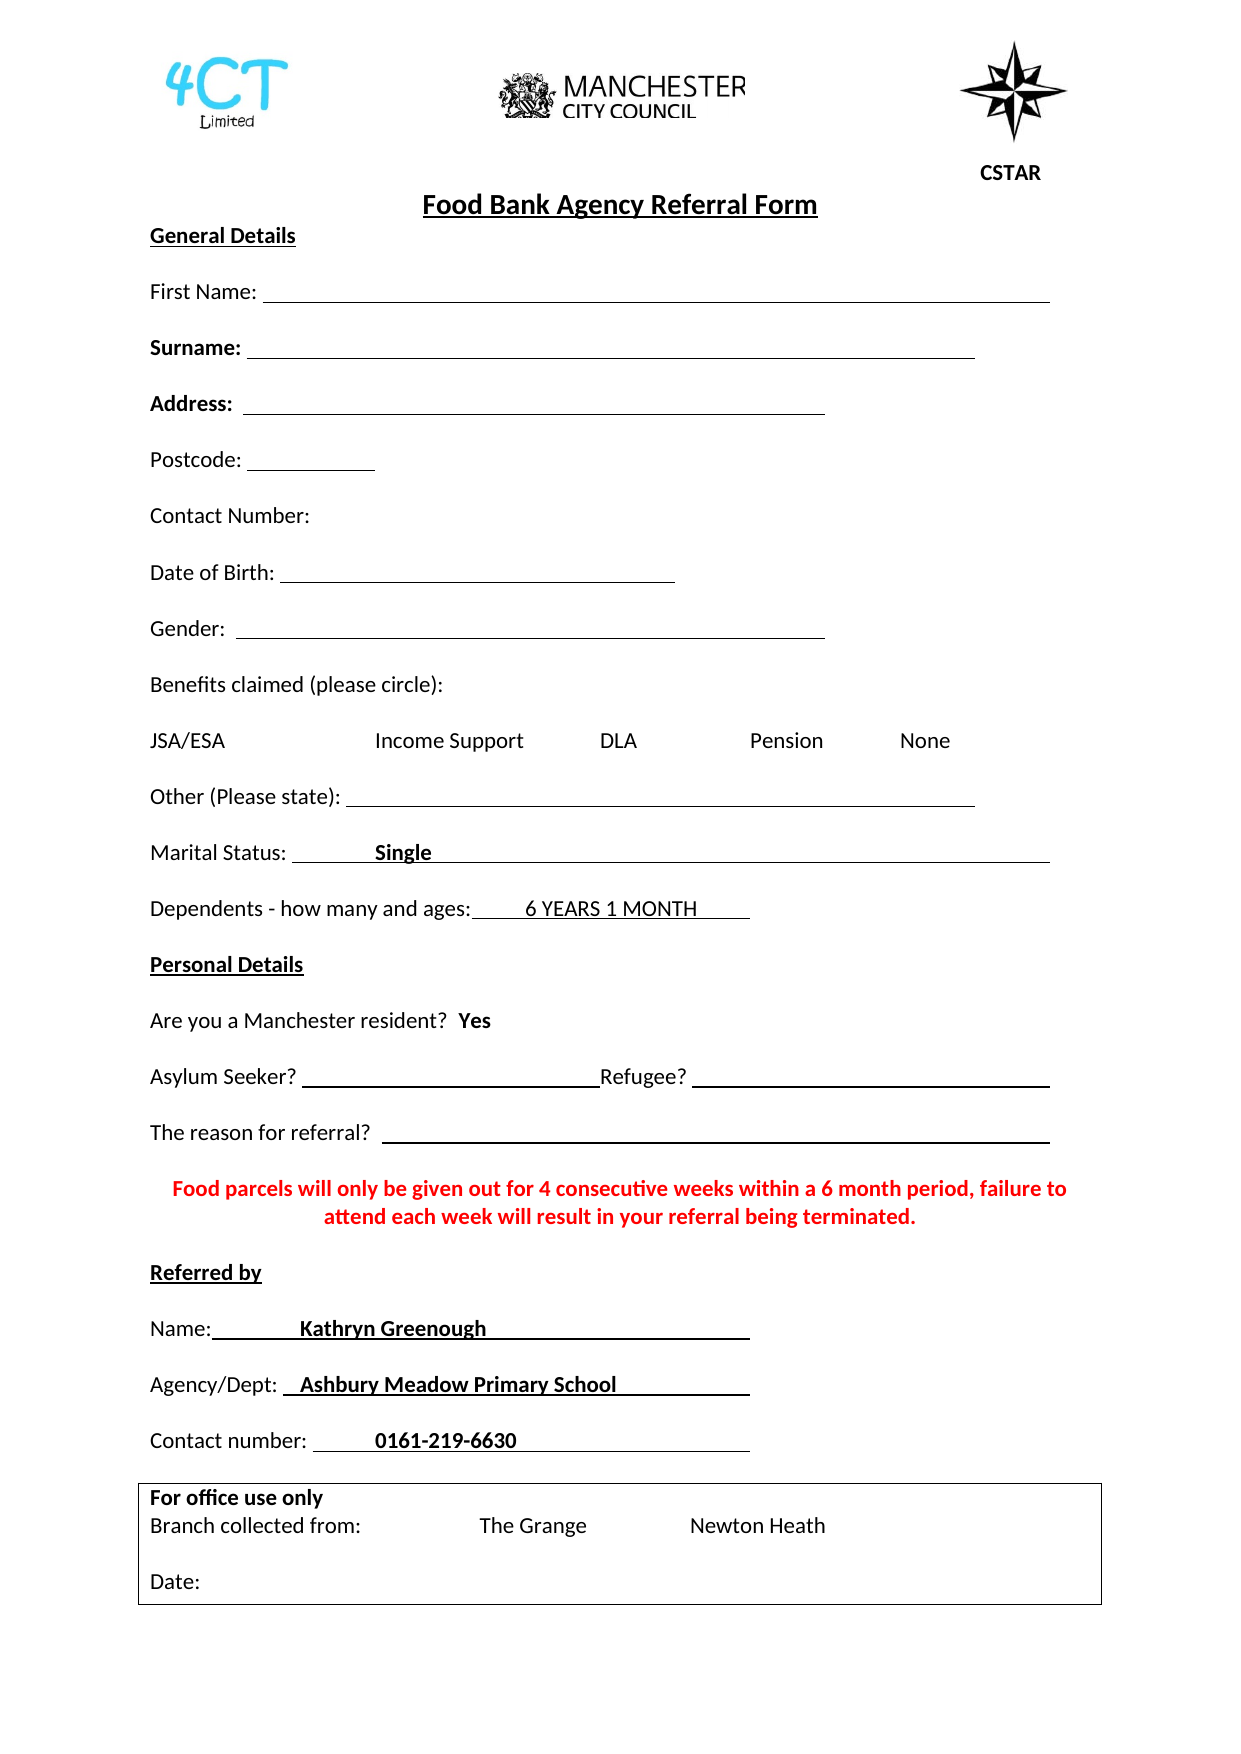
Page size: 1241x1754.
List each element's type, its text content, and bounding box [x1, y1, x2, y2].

table_header For office use only Branch collected from: The Grange Newton Heath Date: [139, 1484, 1101, 1604]
text Date of Birth: [150, 558, 1090, 586]
text Benefits claimed (please circle): [150, 670, 1090, 698]
text Name: Kathryn Greenough [150, 1314, 1090, 1342]
text Contact Number: [150, 502, 1090, 530]
picture [150, 40, 303, 131]
text General Details [150, 221, 1090, 249]
text Food Bank Agency Referral Form [150, 186, 1090, 221]
text Food parcels will only be given out for 4 consecutive weeks within a 6 month period, failure to attend each week will result in your referral being terminated. [150, 1174, 1090, 1230]
text Postcode: [150, 446, 1090, 474]
text Dependents - how many and ages: 6 YEARS 1 MONTH [150, 894, 1090, 922]
text First Name: [150, 277, 1090, 306]
text Personal Details [150, 950, 1090, 978]
text Gender: [150, 614, 1090, 642]
text Other (Please state): [150, 782, 1090, 810]
picture [498, 73, 745, 118]
text Referred by [150, 1258, 1090, 1286]
text Asylum Seeker? Refugee? [150, 1062, 1090, 1090]
text Marital Status: Single [150, 838, 1090, 866]
text The reason for referral? [150, 1118, 1090, 1146]
text Address: [150, 389, 1090, 418]
text Are you a Manchester resident? Yes [150, 1006, 1090, 1034]
text Contact number: 0161-219-6630 [150, 1426, 1090, 1454]
picture [959, 40, 1069, 144]
text Agency/Dept: Ashbury Meadow Primary School [150, 1370, 1090, 1398]
text Surname: [150, 333, 1090, 362]
text JSA/ESA Income Support DLA Pension None [150, 726, 1090, 754]
